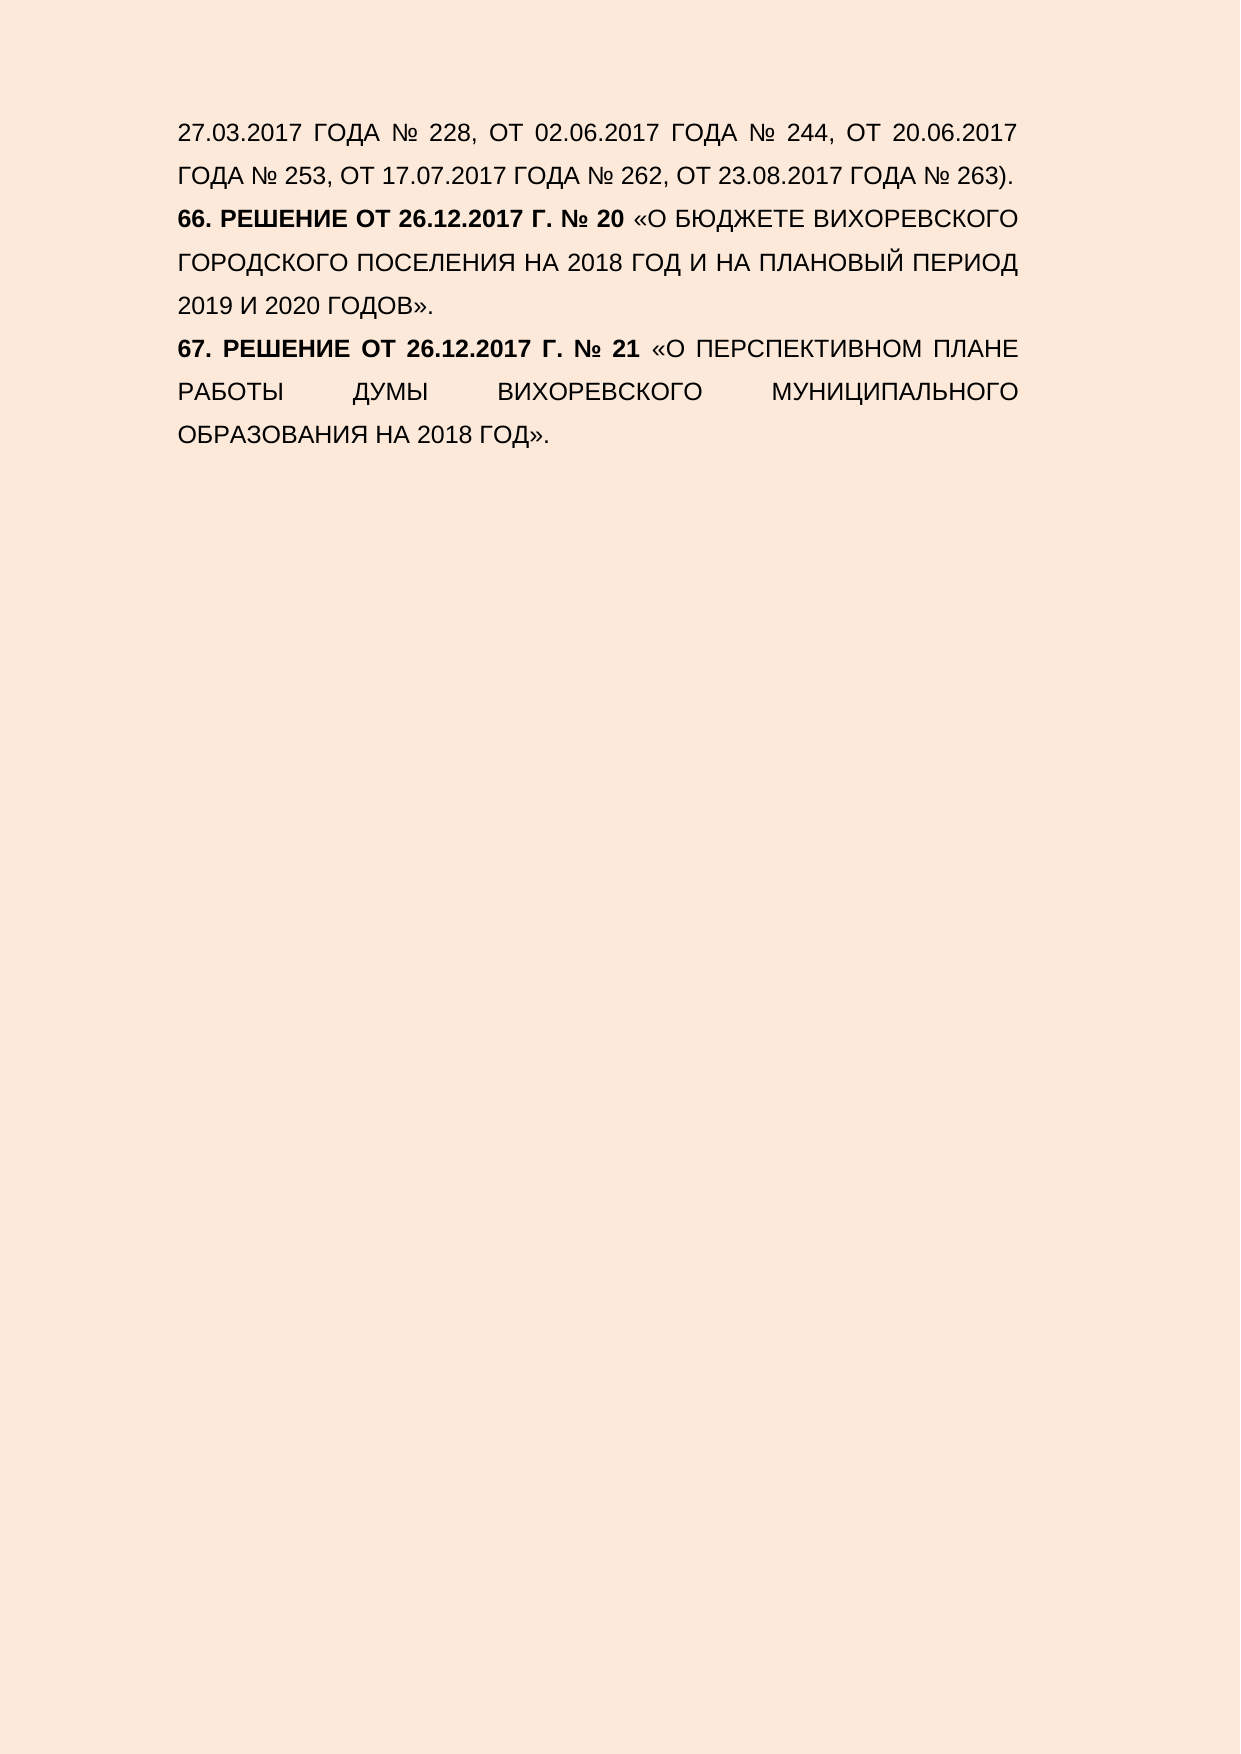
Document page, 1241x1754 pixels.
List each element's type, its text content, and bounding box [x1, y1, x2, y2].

text 67. РЕШЕНИЕ ОТ 26.12.2017 Г. № 21 «О ПЕРСПЕКТИВНОМ ПЛАНЕ РАБОТЫ ДУМЫ ВИХОРЕВСКОГО МУНИЦИПАЛЬНОГО ОБРАЗОВАНИЯ НА 2018 ГОД». [177, 334, 1019, 449]
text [177, 118, 1019, 190]
text 66. РЕШЕНИЕ ОТ 26.12.2017 Г. № 20 «О БЮДЖЕТЕ ВИХОРЕВСКОГО ГОРОДСКОГО ПОСЕЛЕНИЯ НА 2018 ГОД И НА ПЛАНОВЫЙ ПЕРИОД 2019 И 2020 ГОДОВ». [177, 204, 1019, 319]
